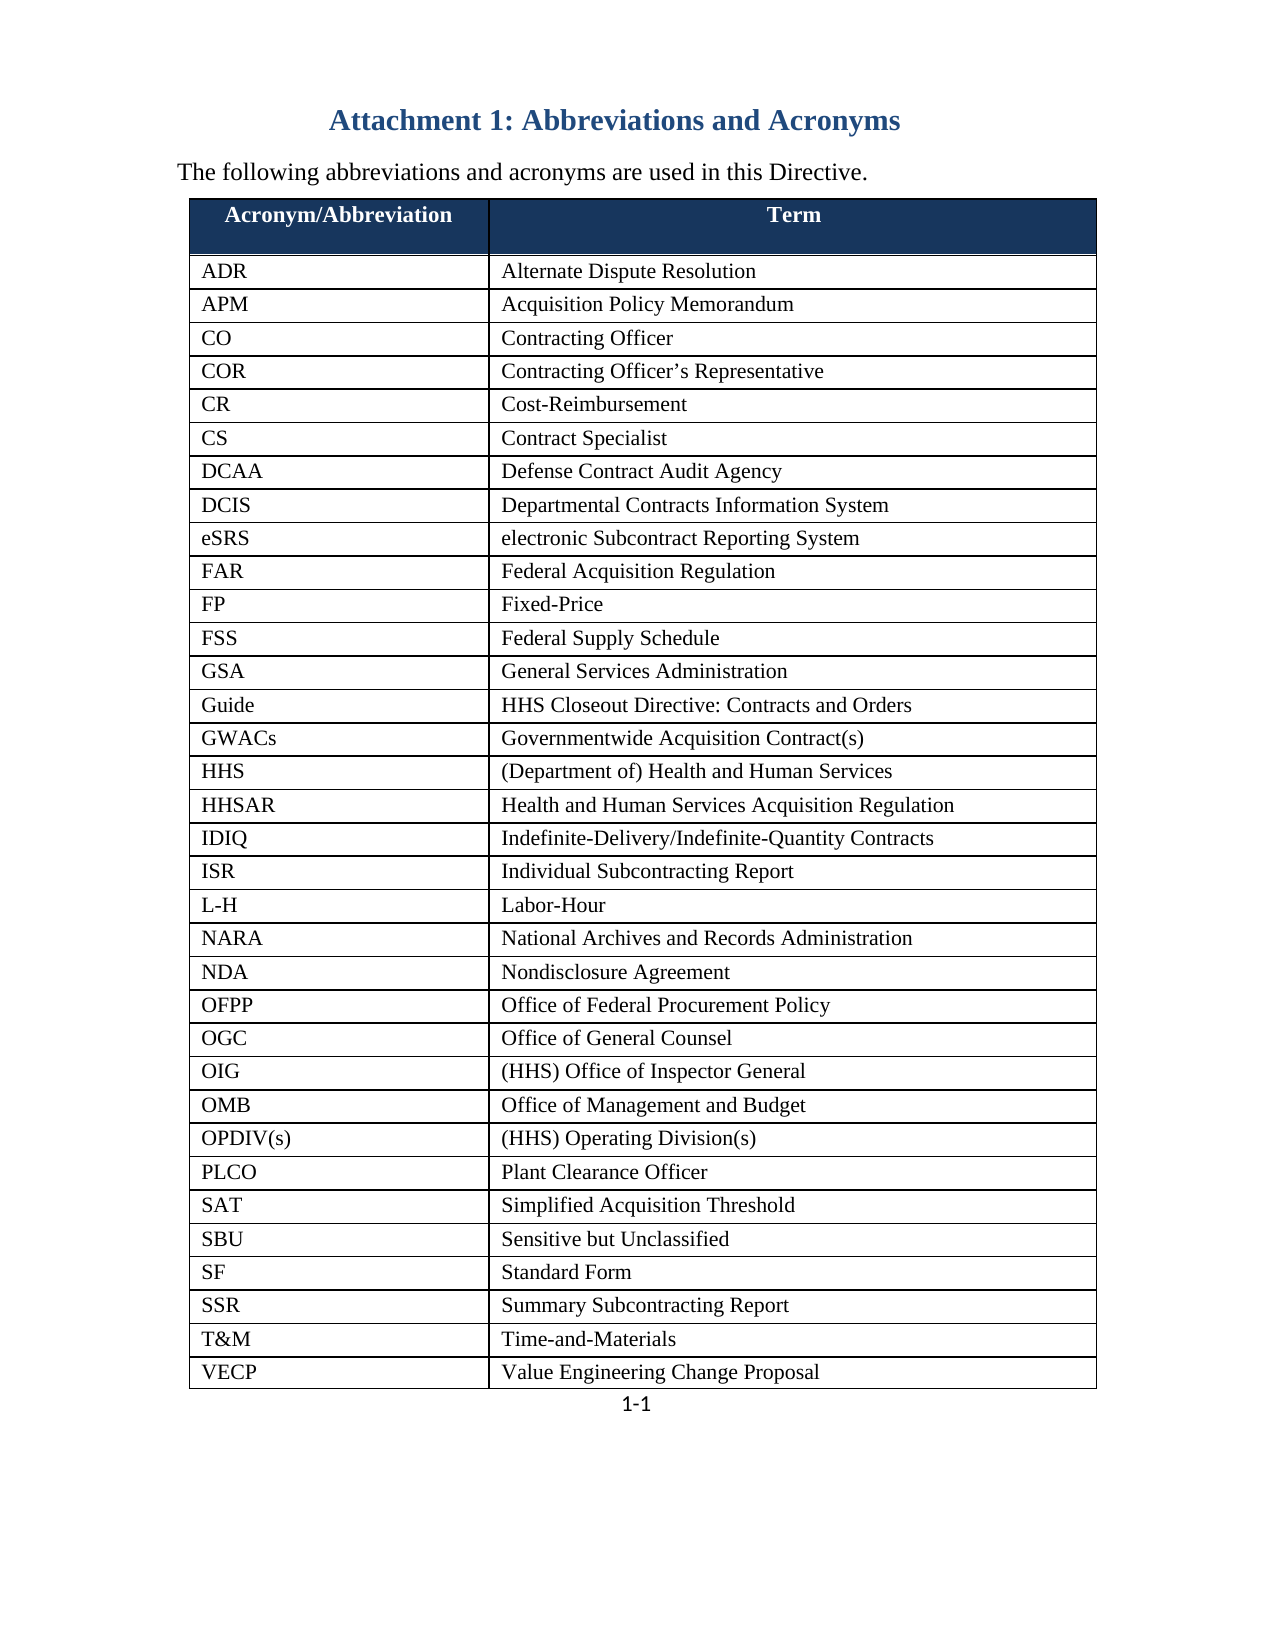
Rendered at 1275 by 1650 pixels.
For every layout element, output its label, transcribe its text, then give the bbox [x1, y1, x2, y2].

table_cell ISR [190, 857, 488, 889]
table_cell Labor-Hour [490, 890, 1096, 922]
table_cell GSA [190, 657, 488, 688]
table_cell OMB [190, 1091, 488, 1122]
table_cell PLCO [190, 1157, 488, 1189]
table_cell L-H [190, 890, 488, 922]
table_cell NDA [190, 957, 488, 989]
table_cell Contracting Officer’s Representative [490, 357, 1096, 388]
text 1-1 [176, 1389, 1096, 1417]
table_cell Health and Human Services Acquisition Regulation [490, 790, 1096, 822]
table_cell Office of Federal Procurement Policy [490, 991, 1096, 1022]
text Attachment 1: Abbreviations and Acronyms [152, 102, 901, 136]
table_cell FAR [190, 557, 488, 588]
table_cell T&M [190, 1324, 488, 1356]
table_cell CS [190, 423, 488, 455]
table_cell eSRS [190, 523, 488, 555]
table_cell OIG [190, 1057, 488, 1089]
table_cell Office of Management and Budget [490, 1091, 1096, 1122]
table_cell Individual Subcontracting Report [490, 857, 1096, 889]
table_cell SAT [190, 1191, 488, 1222]
table_cell APM [190, 290, 488, 321]
table_cell Acquisition Policy Memorandum [490, 290, 1096, 321]
table_cell FSS [190, 623, 488, 655]
table_cell DCAA [190, 457, 488, 488]
table_cell (Department of) Health and Human Services [490, 757, 1096, 789]
table_cell OFPP [190, 991, 488, 1022]
table_cell COR [190, 357, 488, 388]
table_cell ADR [190, 256, 488, 288]
table_cell Departmental Contracts Information System [490, 490, 1096, 522]
table_cell Summary Subcontracting Report [490, 1291, 1096, 1323]
table_cell Federal Supply Schedule [490, 623, 1096, 655]
table_cell Cost-Reimbursement [490, 390, 1096, 422]
table_cell electronic Subcontract Reporting System [490, 523, 1096, 555]
table_cell Sensitive but Unclassified [490, 1224, 1096, 1256]
table_header Term [490, 200, 1096, 254]
table_cell IDIQ [190, 824, 488, 855]
table_cell OPDIV(s) [190, 1124, 488, 1156]
table_cell HHSAR [190, 790, 488, 822]
table_cell HHS Closeout Directive: Contracts and Orders [490, 690, 1096, 722]
table_cell National Archives and Records Administration [490, 924, 1096, 956]
table_cell Fixed-Price [490, 590, 1096, 622]
table_cell Governmentwide Acquisition Contract(s) [490, 724, 1096, 755]
table_cell Standard Form [490, 1257, 1096, 1289]
table_cell VECP [190, 1358, 488, 1388]
table_cell GWACs [190, 724, 488, 755]
table_cell Time-and-Materials [490, 1324, 1096, 1356]
table_cell CR [190, 390, 488, 422]
table_cell Alternate Dispute Resolution [490, 256, 1096, 288]
table_cell HHS [190, 757, 488, 789]
table_cell CO [190, 323, 488, 355]
table_cell Nondisclosure Agreement [490, 957, 1096, 989]
table_cell Simplified Acquisition Threshold [490, 1191, 1096, 1222]
table_cell DCIS [190, 490, 488, 522]
table_cell Office of General Counsel [490, 1024, 1096, 1056]
table_cell (HHS) Operating Division(s) [490, 1124, 1096, 1156]
table_cell General Services Administration [490, 657, 1096, 688]
table_cell FP [190, 590, 488, 622]
table_cell SF [190, 1257, 488, 1289]
table_cell Value Engineering Change Proposal [490, 1358, 1096, 1388]
table_cell Federal Acquisition Regulation [490, 557, 1096, 588]
table_cell Defense Contract Audit Agency [490, 457, 1096, 488]
table_cell NARA [190, 924, 488, 956]
table_cell OGC [190, 1024, 488, 1056]
table_cell (HHS) Office of Inspector General [490, 1057, 1096, 1089]
table_header Acronym/Abbreviation [190, 200, 488, 254]
table_cell Contracting Officer [490, 323, 1096, 355]
text The following abbreviations and acronyms are used in this Directive. [177, 157, 1094, 185]
table_cell SBU [190, 1224, 488, 1256]
table_cell Plant Clearance Officer [490, 1157, 1096, 1189]
table_cell Contract Specialist [490, 423, 1096, 455]
table_cell Indefinite-Delivery/Indefinite-Quantity Contracts [490, 824, 1096, 855]
table_cell Guide [190, 690, 488, 722]
table_cell SSR [190, 1291, 488, 1323]
